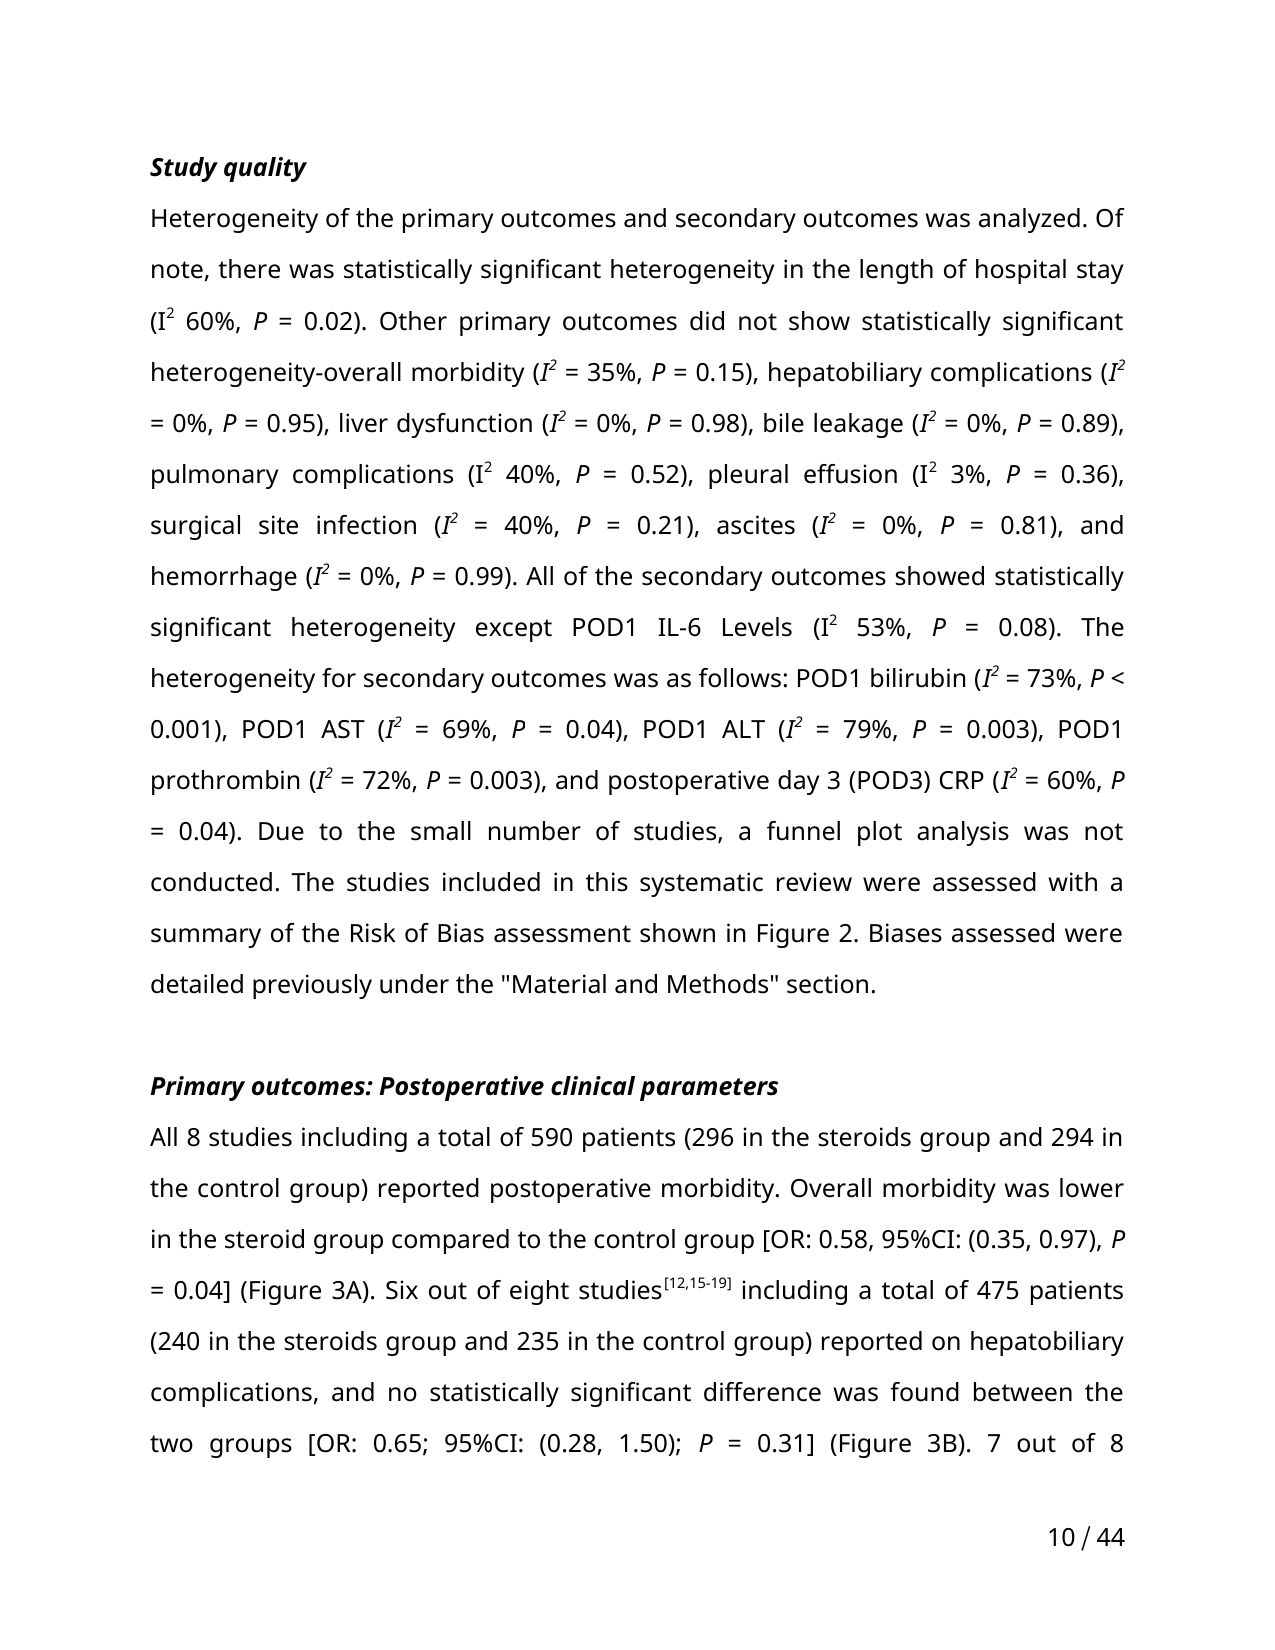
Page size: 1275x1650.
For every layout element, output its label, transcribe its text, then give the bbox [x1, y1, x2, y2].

text Heterogeneity of the primary outcomes and secondary outcomes was analyzed. Of note, there was statistically significant heterogeneity in the length of hospital stay (I2 60%, P = 0.02). Other primary outcomes did not show statistically significant heterogeneity-overall morbidity (I2 = 35%, P = 0.15), hepatobiliary complications (I2 = 0%, P = 0.95), liver dysfunction (I2 = 0%, P = 0.98), bile leakage (I2 = 0%, P = 0.89), pulmonary complications (I2 40%, P = 0.52), pleural effusion (I2 3%, P = 0.36), surgical site infection (I2 = 40%, P = 0.21), ascites (I2 = 0%, P = 0.81), and hemorrhage (I2 = 0%, P = 0.99). All of the secondary outcomes showed statistically significant heterogeneity except POD1 IL-6 Levels (I2 53%, P = 0.08). The heterogeneity for secondary outcomes was as follows: POD1 bilirubin (I2 = 73%, P < 0.001), POD1 AST (I2 = 69%, P = 0.04), POD1 ALT (I2 = 79%, P = 0.003), POD1 prothrombin (I2 = 72%, P = 0.003), and postoperative day 3 (POD3) CRP (I2 = 60%, P = 0.04). Due to the small number of studies, a funnel plot analysis was not conducted. The studies included in this systematic review were assessed with a summary of the Risk of Bias assessment shown in Figure 2. Biases assessed were detailed previously under the "Material and Methods" section. [150, 201, 1125, 1001]
text Primary outcomes: Postoperative clinical parameters [150, 1069, 1125, 1103]
text Study quality [150, 150, 1125, 184]
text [150, 1120, 1125, 1460]
